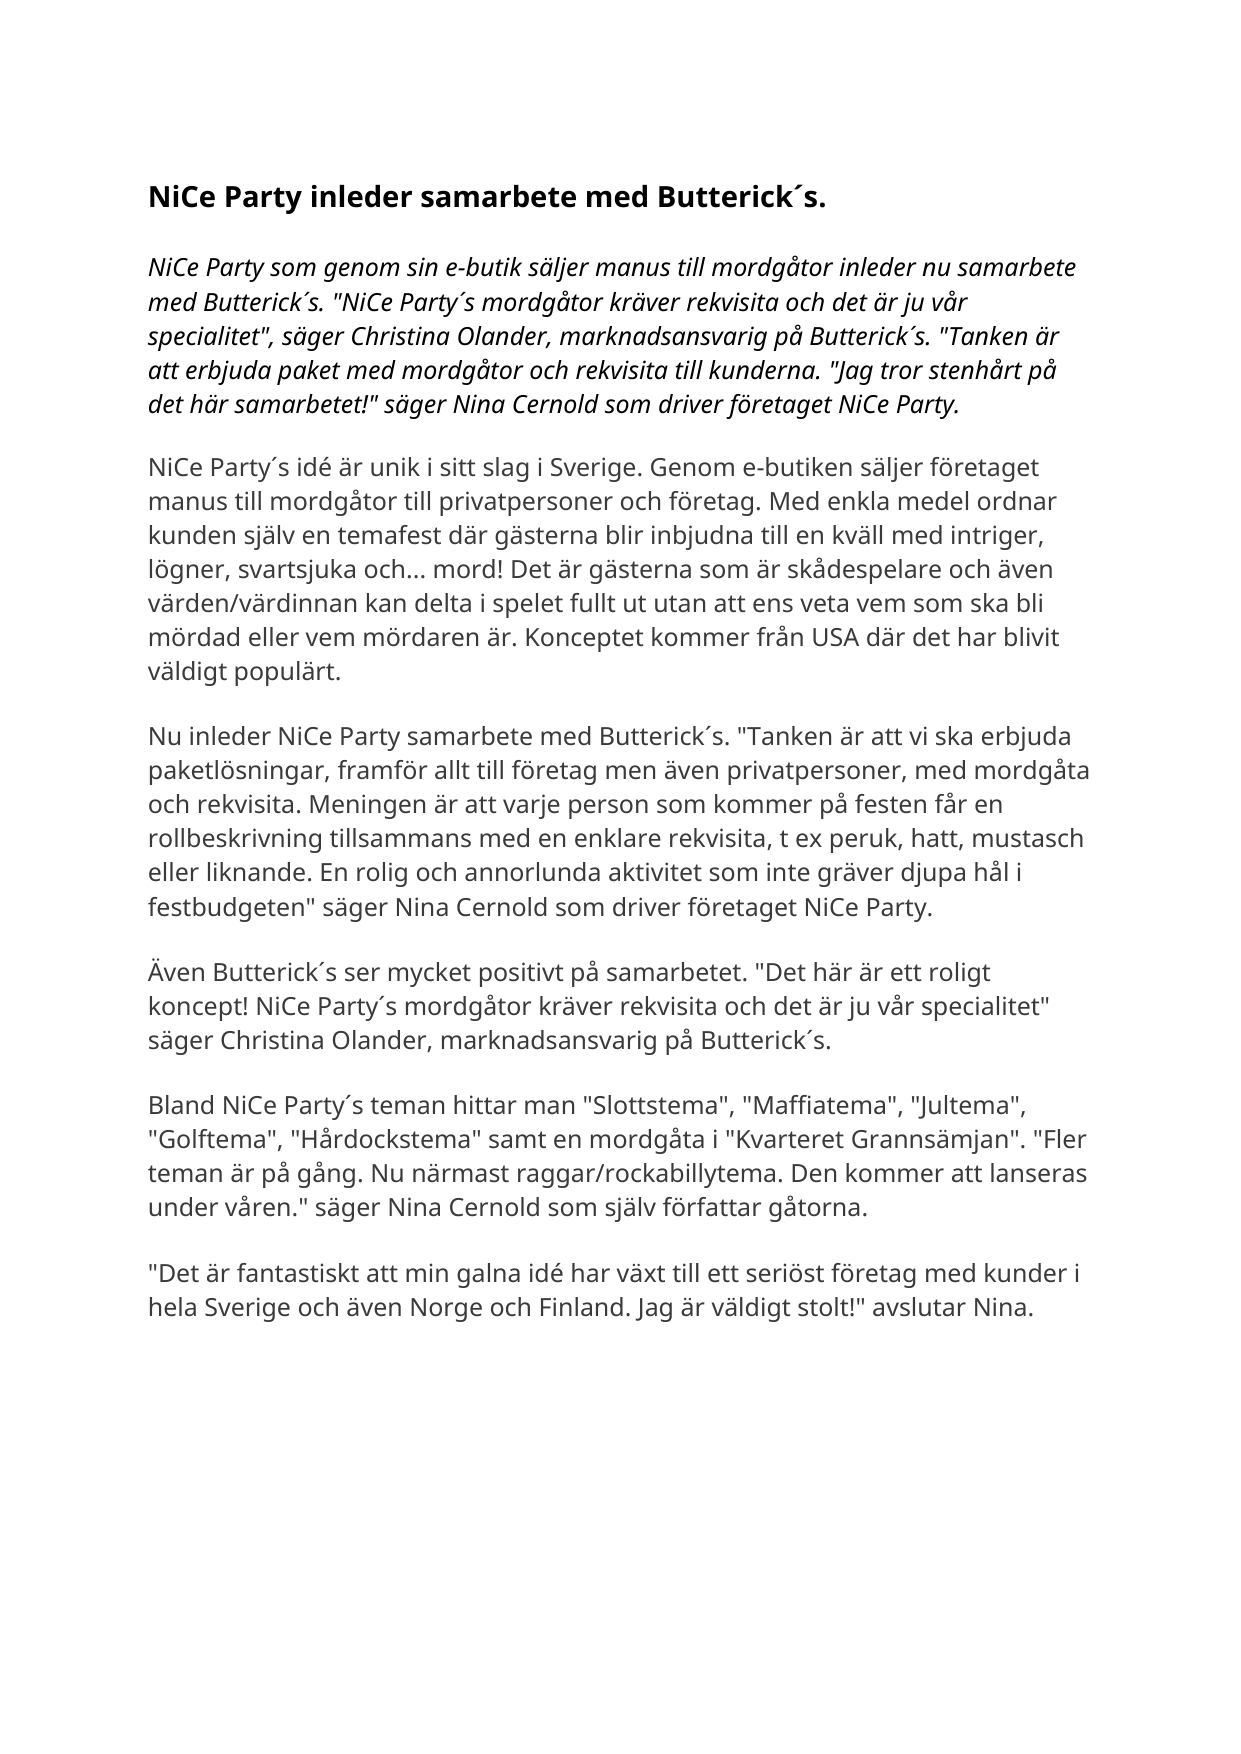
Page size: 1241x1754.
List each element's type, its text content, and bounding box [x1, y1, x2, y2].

text NiCe Party inleder samarbete med Butterick´s. [148, 176, 1093, 216]
text Även Butterick´s ser mycket positivt på samarbetet. "Det här är ett roligt koncept! NiCe Party´s mordgåtor kräver rekvisita och det är ju vår specialitet" säger Christina Olander, marknadsansvarig på Butterick´s. [148, 954, 1093, 1057]
text Nu inleder NiCe Party samarbete med Butterick´s. "Tanken är att vi ska erbjuda paketlösningar, framför allt till företag men även privatpersoner, med mordgåta och rekvisita. Meningen är att varje person som kommer på festen får en rollbeskrivning tillsammans med en enklare rekvisita, t ex peruk, hatt, mustasch eller liknande. En rolig och annorlunda aktivitet som inte gräver djupa hål i festbudgeten" säger Nina Cernold som driver företaget NiCe Party. [148, 719, 1093, 923]
text "Det är fantastiskt att min galna idé har växt till ett seriöst företag med kunder i hela Sverige och även Norge och Finland. Jag är väldigt stolt!" avslutar Nina. [148, 1255, 1093, 1323]
text Bland NiCe Party´s teman hittar man "Slottstema", "Maffiatema", "Jultema", "Golftema", "Hårdockstema" samt en mordgåta i "Kvarteret Grannsämjan". "Fler teman är på gång. Nu närmast raggar/rockabillytema. Den kommer att lanseras under våren." säger Nina Cernold som själv författar gåtorna. [148, 1088, 1093, 1224]
text NiCe Party´s idé är unik i sitt slag i Sverige. Genom e-butiken säljer företaget manus till mordgåtor till privatpersoner och företag. Med enkla medel ordnar kunden själv en temafest där gästerna blir inbjudna till en kväll med intriger, lögner, svartsjuka och... mord! Det är gästerna som är skådespelare och även värden/värdinnan kan delta i spelet fullt ut utan att ens veta vem som ska bli mördad eller vem mördaren är. Konceptet kommer från USA där det har blivit väldigt populärt. [148, 449, 1093, 688]
text NiCe Party som genom sin e-butik säljer manus till mordgåtor inleder nu samarbete med Butterick´s. "NiCe Party´s mordgåtor kräver rekvisita och det är ju vår specialitet", säger Christina Olander, marknadsansvarig på Butterick´s. "Tanken är att erbjuda paket med mordgåtor och rekvisita till kunderna. "Jag tror stenhårt på det här samarbetet!" säger Nina Cernold som driver företaget NiCe Party. [148, 250, 1093, 420]
